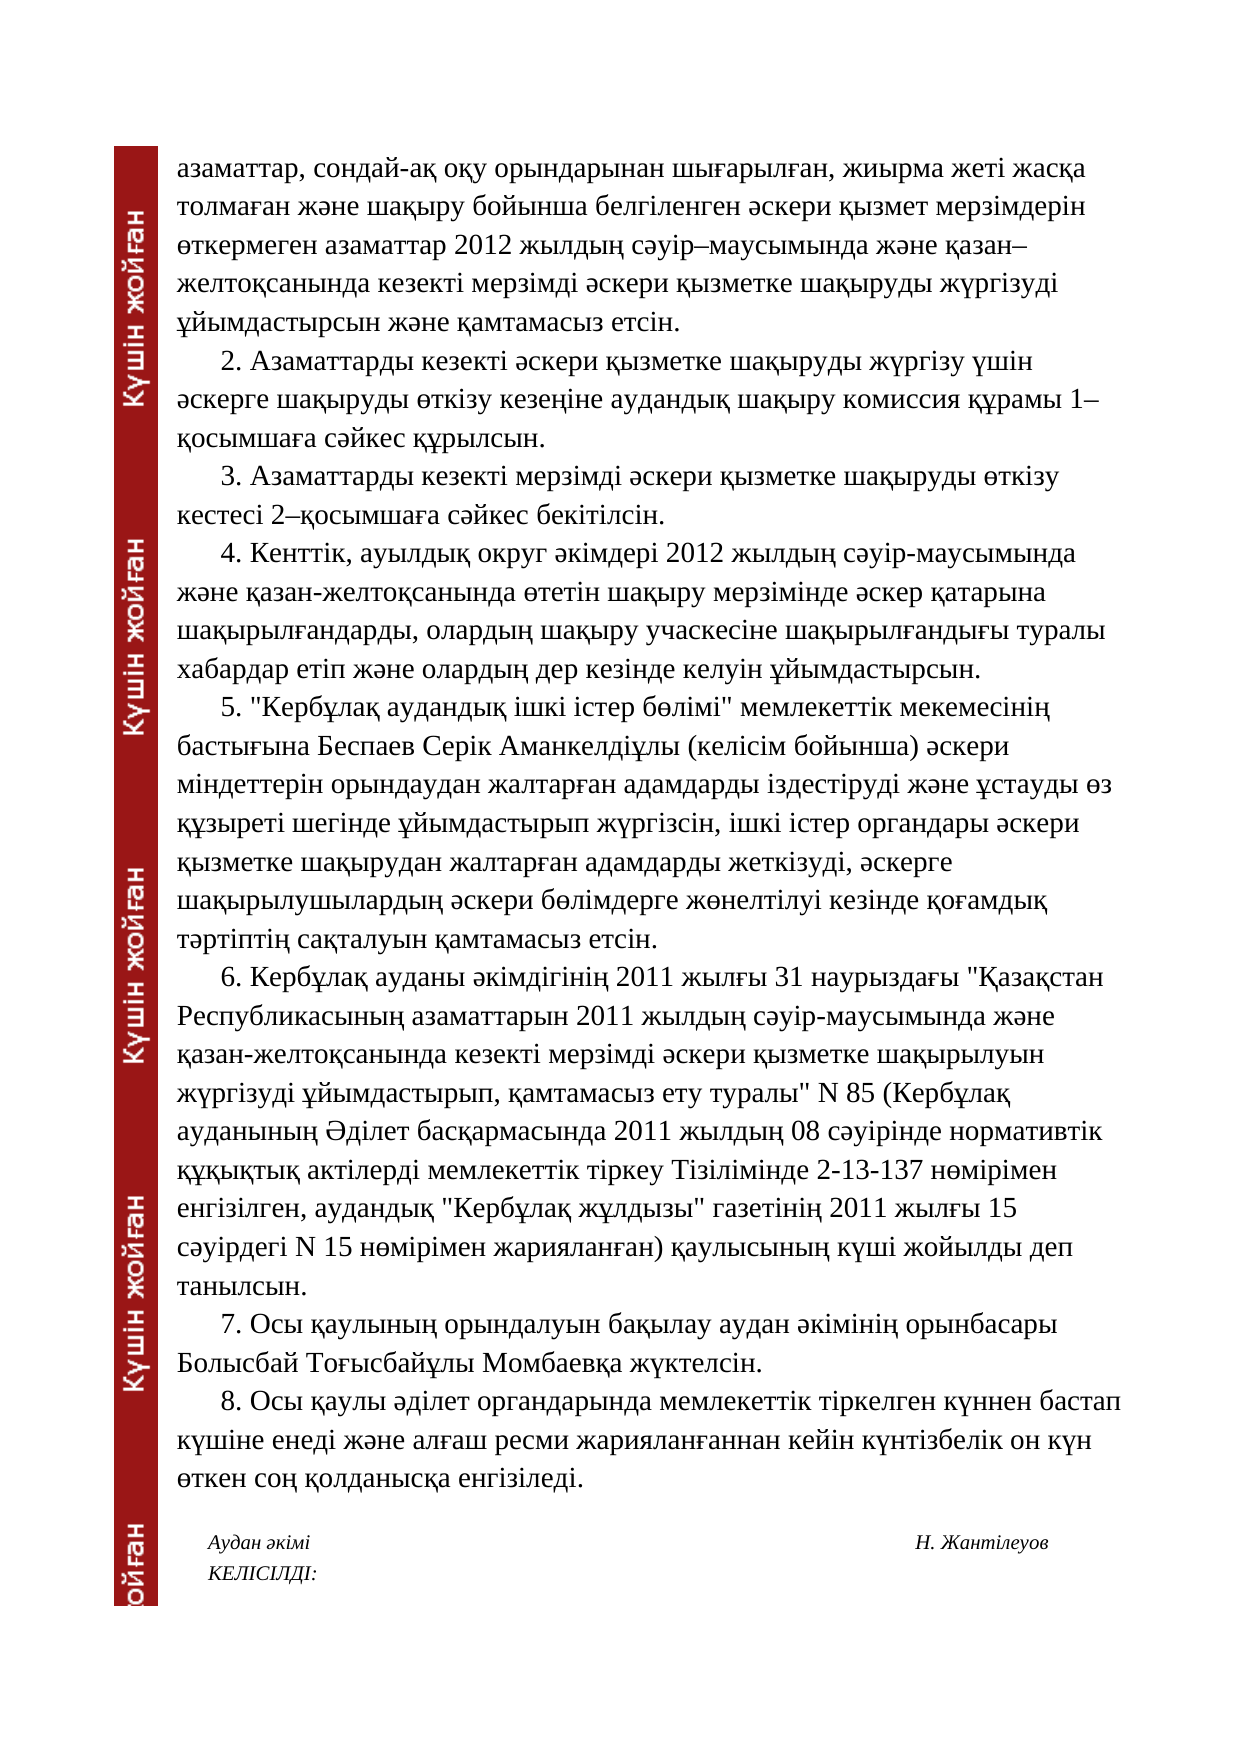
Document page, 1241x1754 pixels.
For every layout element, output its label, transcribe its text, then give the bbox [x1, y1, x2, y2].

table_header Н. Жантілеуов [914, 1528, 1240, 1559]
table_header Аудан әкімі [101, 1528, 913, 1559]
picture [114, 1590, 158, 1606]
picture [114, 146, 158, 150]
table_cell КЕЛІСІЛДІ: [101, 1559, 1240, 1590]
picture [114, 1524, 158, 1528]
